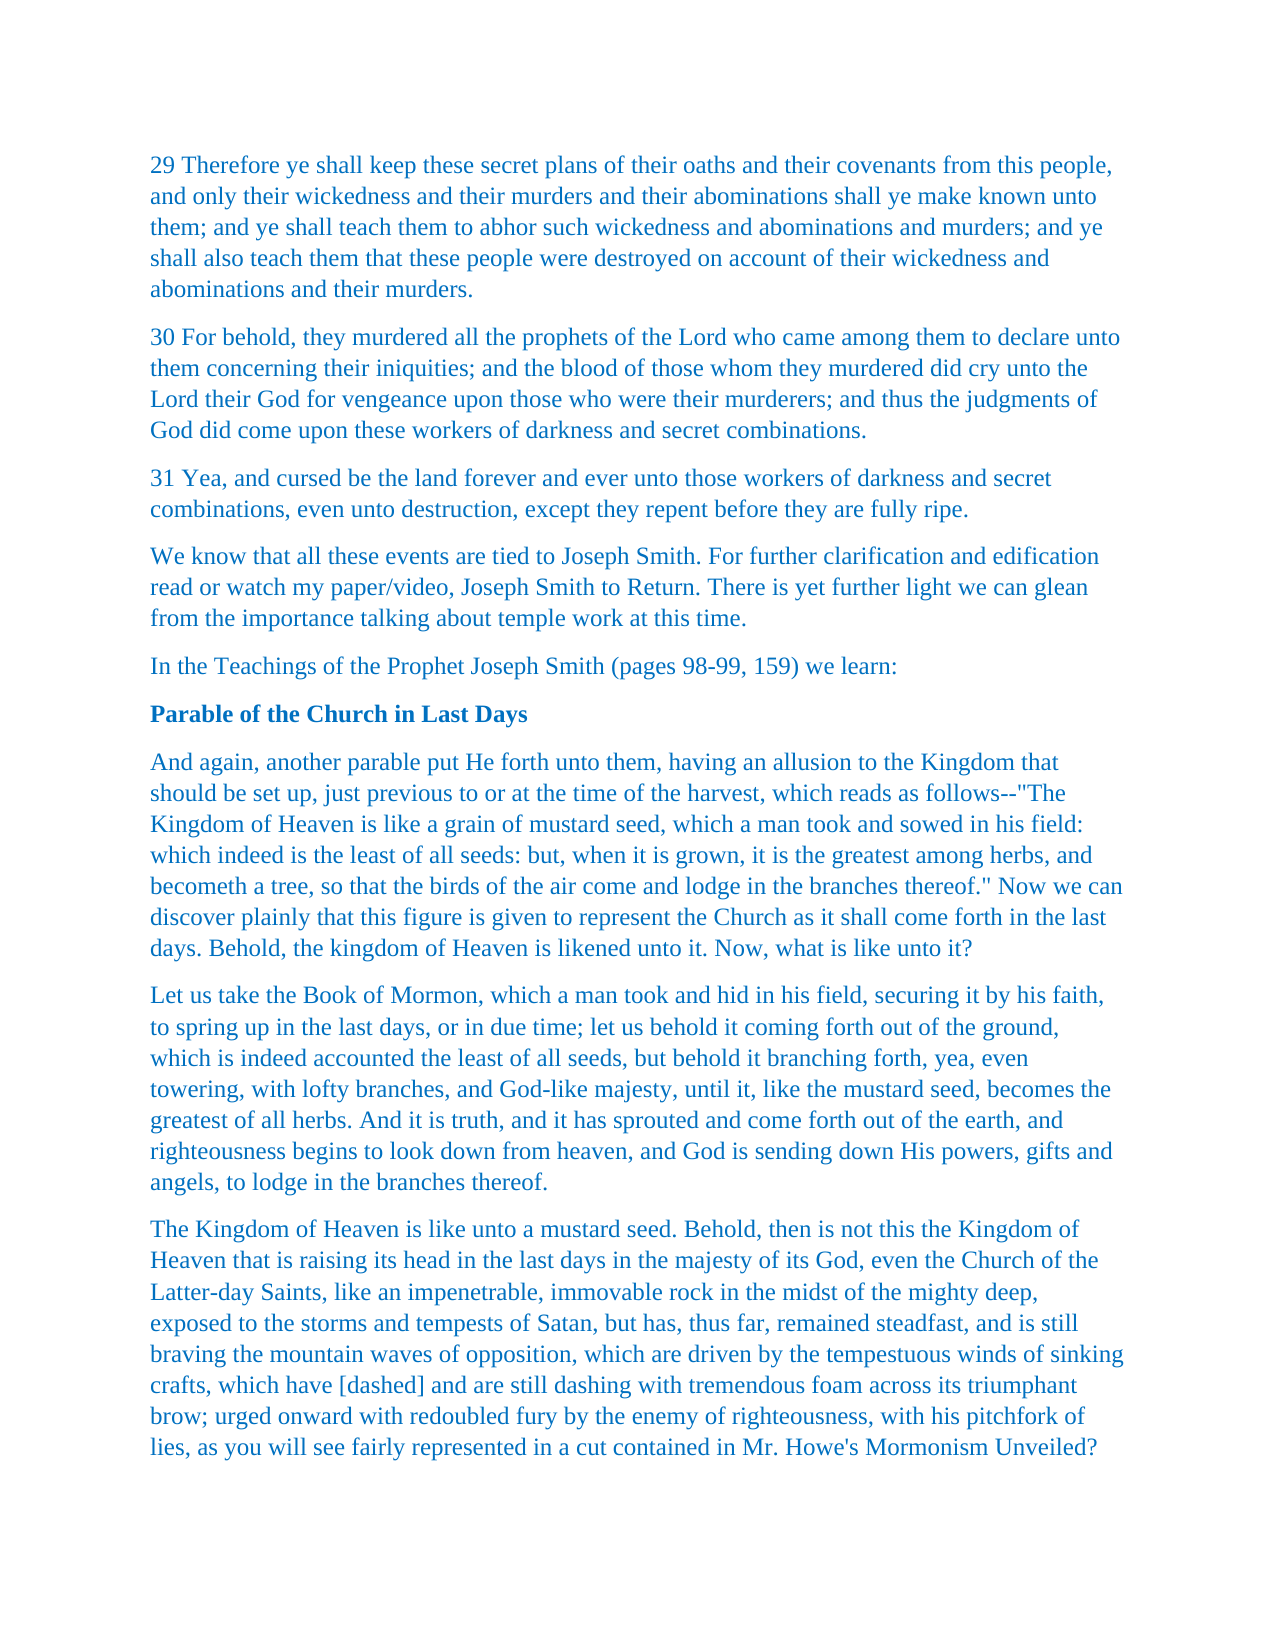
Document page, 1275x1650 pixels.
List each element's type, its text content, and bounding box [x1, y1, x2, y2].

text In the Teachings of the Prophet Joseph Smith (pages 98-99, 159) we learn: [150, 651, 1125, 680]
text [150, 1214, 1125, 1461]
text 30 For behold, they murdered all the prophets of the Lord who came among them to declare unto them concerning their iniquities; and the blood of those whom they murdered did cry unto the Lord their God for vengeance upon those who were their murderers; and thus the judgments of God did come upon these workers of darkness and secret combinations. [150, 322, 1125, 444]
text Let us take the Book of Mormon, which a man took and hid in his field, securing it by his faith, to spring up in the last days, or in due time; let us behold it coming forth out of the ground, which is indeed accounted the least of all seeds, but behold it branching forth, yea, even towering, with lofty branches, and God-like majesty, until it, like the mustard seed, becomes the greatest of all herbs. And it is truth, and it has sprouted and come forth out of the earth, and righteousness begins to look down from heaven, and God is sending down His powers, gifts and angels, to lodge in the branches thereof. [150, 981, 1125, 1196]
text And again, another parable put He forth unto them, having an allusion to the Kingdom that should be set up, just previous to or at the time of the harvest, which reads as follows--"The Kingdom of Heaven is like a grain of mustard seed, which a man took and sowed in his field: which indeed is the least of all seeds: but, when it is grown, it is the greatest among herbs, and becometh a tree, so that the birds of the air come and lodge in the branches thereof." Now we can discover plainly that this figure is given to represent the Church as it shall come forth in the last days. Behold, the kingdom of Heaven is likened unto it. Now, what is like unto it? [150, 747, 1125, 962]
text 31 Yea, and cursed be the land forever and ever unto those workers of darkness and secret combinations, even unto destruction, except they repent before they are fully ripe. [150, 463, 1125, 522]
text Parable of the Church in Last Days [150, 699, 1125, 728]
text 29 Therefore ye shall keep these secret plans of their oaths and their covenants from this people, and only their wickedness and their murders and their abominations shall ye make known unto them; and ye shall teach them to abhor such wickedness and abominations and murders; and ye shall also teach them that these people were destroyed on account of their wickedness and abominations and their murders. [150, 150, 1125, 303]
text We know that all these events are tied to Joseph Smith. For further clarification and edification read or watch my paper/video, Joseph Smith to Return. There is yet further light we can glean from the importance talking about temple work at this time. [150, 541, 1125, 632]
